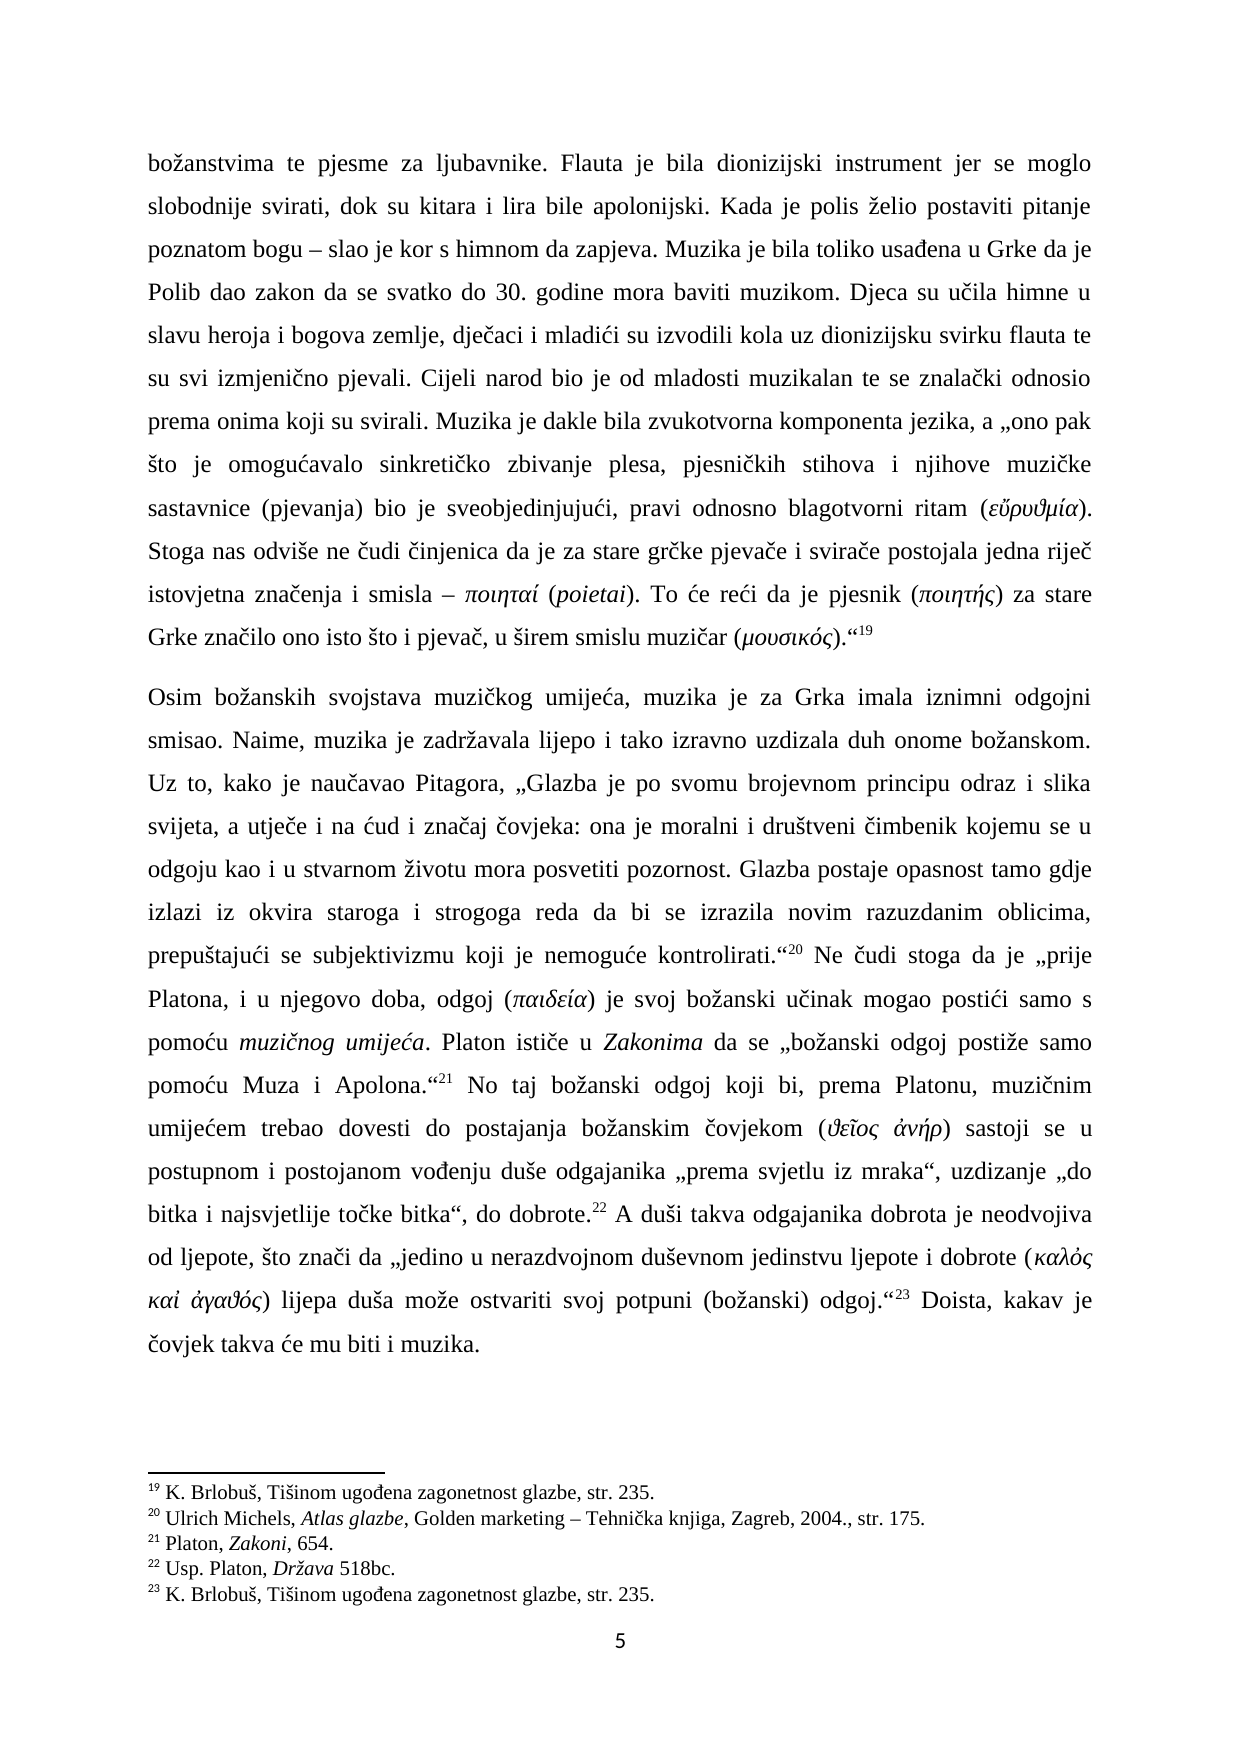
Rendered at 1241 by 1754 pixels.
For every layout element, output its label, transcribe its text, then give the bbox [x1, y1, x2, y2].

text Osim božanskih svojstava muzičkog umijeća, muzika je za Grka imala iznimni odgojni smisao. Naime, muzika je zadržavala lijepo i tako izravno uzdizala duh onome božanskom. Uz to, kako je naučavao Pitagora, „Glazba je po svomu brojevnom principu odraz i slika svijeta, a utječe i na ćud i značaj čovjeka: ona je moralni i društveni čimbenik kojemu se u odgoju kao i u stvarnom životu mora posvetiti pozornost. Glazba postaje opasnost tamo gdje izlazi iz okvira staroga i strogoga reda da bi se izrazila novim razuzdanim oblicima, prepuštajući se subjektivizmu koji je nemoguće kontrolirati.“ Ne čudi stoga da je „prije Platona, i u njegovo doba, odgoj (παιδεία) je svoj božanski učinak mogao postići samo s pomoću muzičnog umijeća. Platon ističe u Zakonima da se „božanski odgoj postiže samo pomoću Muza i Apolona.“ No taj božanski odgoj koji bi, prema Platonu, muzičnim umijećem trebao dovesti do postajanja božanskim čovjekom (ϑεῖος ἀνήρ) sastoji se u postupnom i postojanom vođenju duše odgajanika „prema svjetlu iz mraka“, uzdizanje „do bitka i najsvjetlije točke bitka“, do dobrote. A duši takva odgajanika dobrota je neodvojiva od ljepote, što znači da „jedino u nerazdvojnom duševnom jedinstvu ljepote i dobrote (καλὀς καἰ ἀγαϑός) lijepa duša može ostvariti svoj potpuni (božanski) odgoj.“ Doista, kakav je čovjek takva će mu biti i muzika. [148, 682, 1093, 1357]
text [148, 148, 1093, 651]
